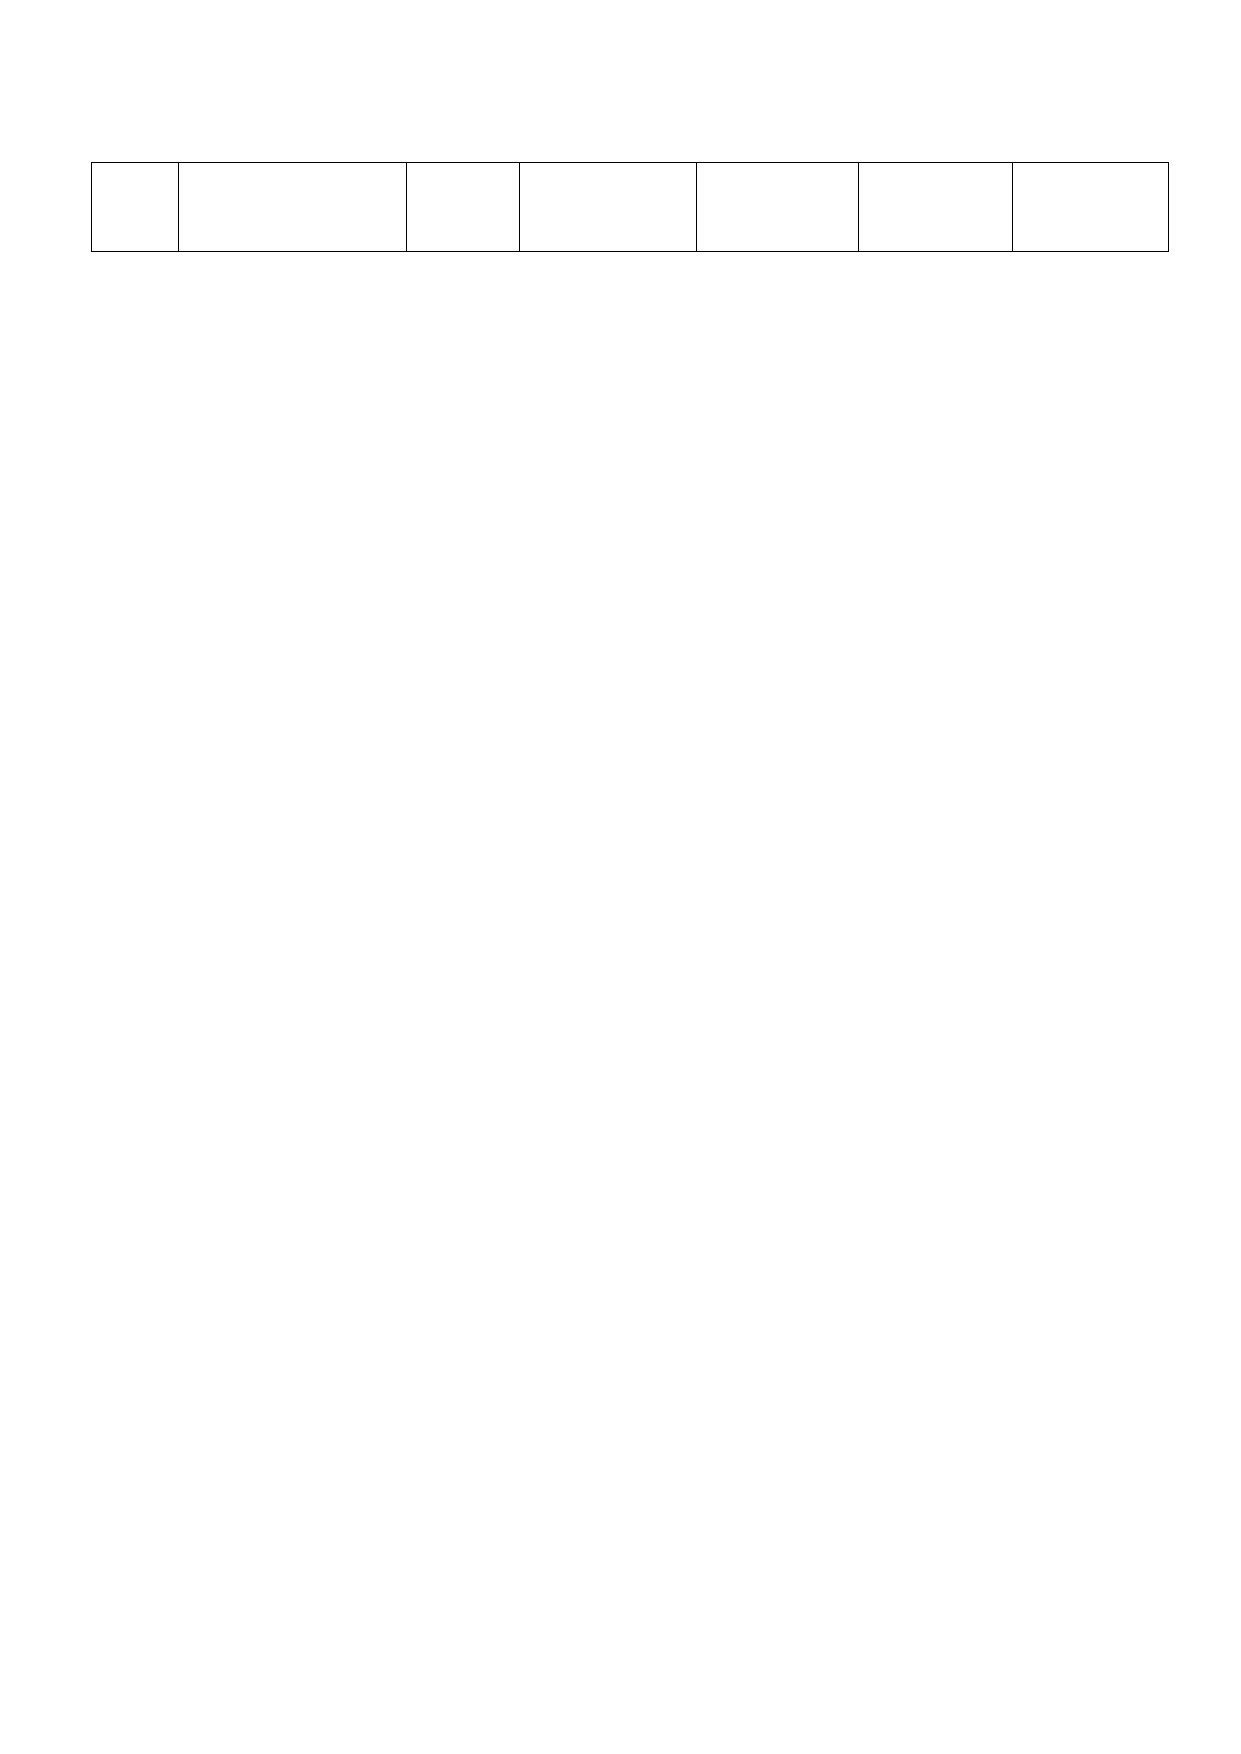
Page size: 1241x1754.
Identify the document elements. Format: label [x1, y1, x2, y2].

table_cell [92, 163, 178, 251]
table_cell [179, 163, 406, 251]
table_cell [520, 163, 696, 251]
table_cell [859, 163, 1012, 251]
table_cell [697, 163, 858, 251]
table_cell [1013, 163, 1168, 251]
table_cell [407, 163, 519, 251]
